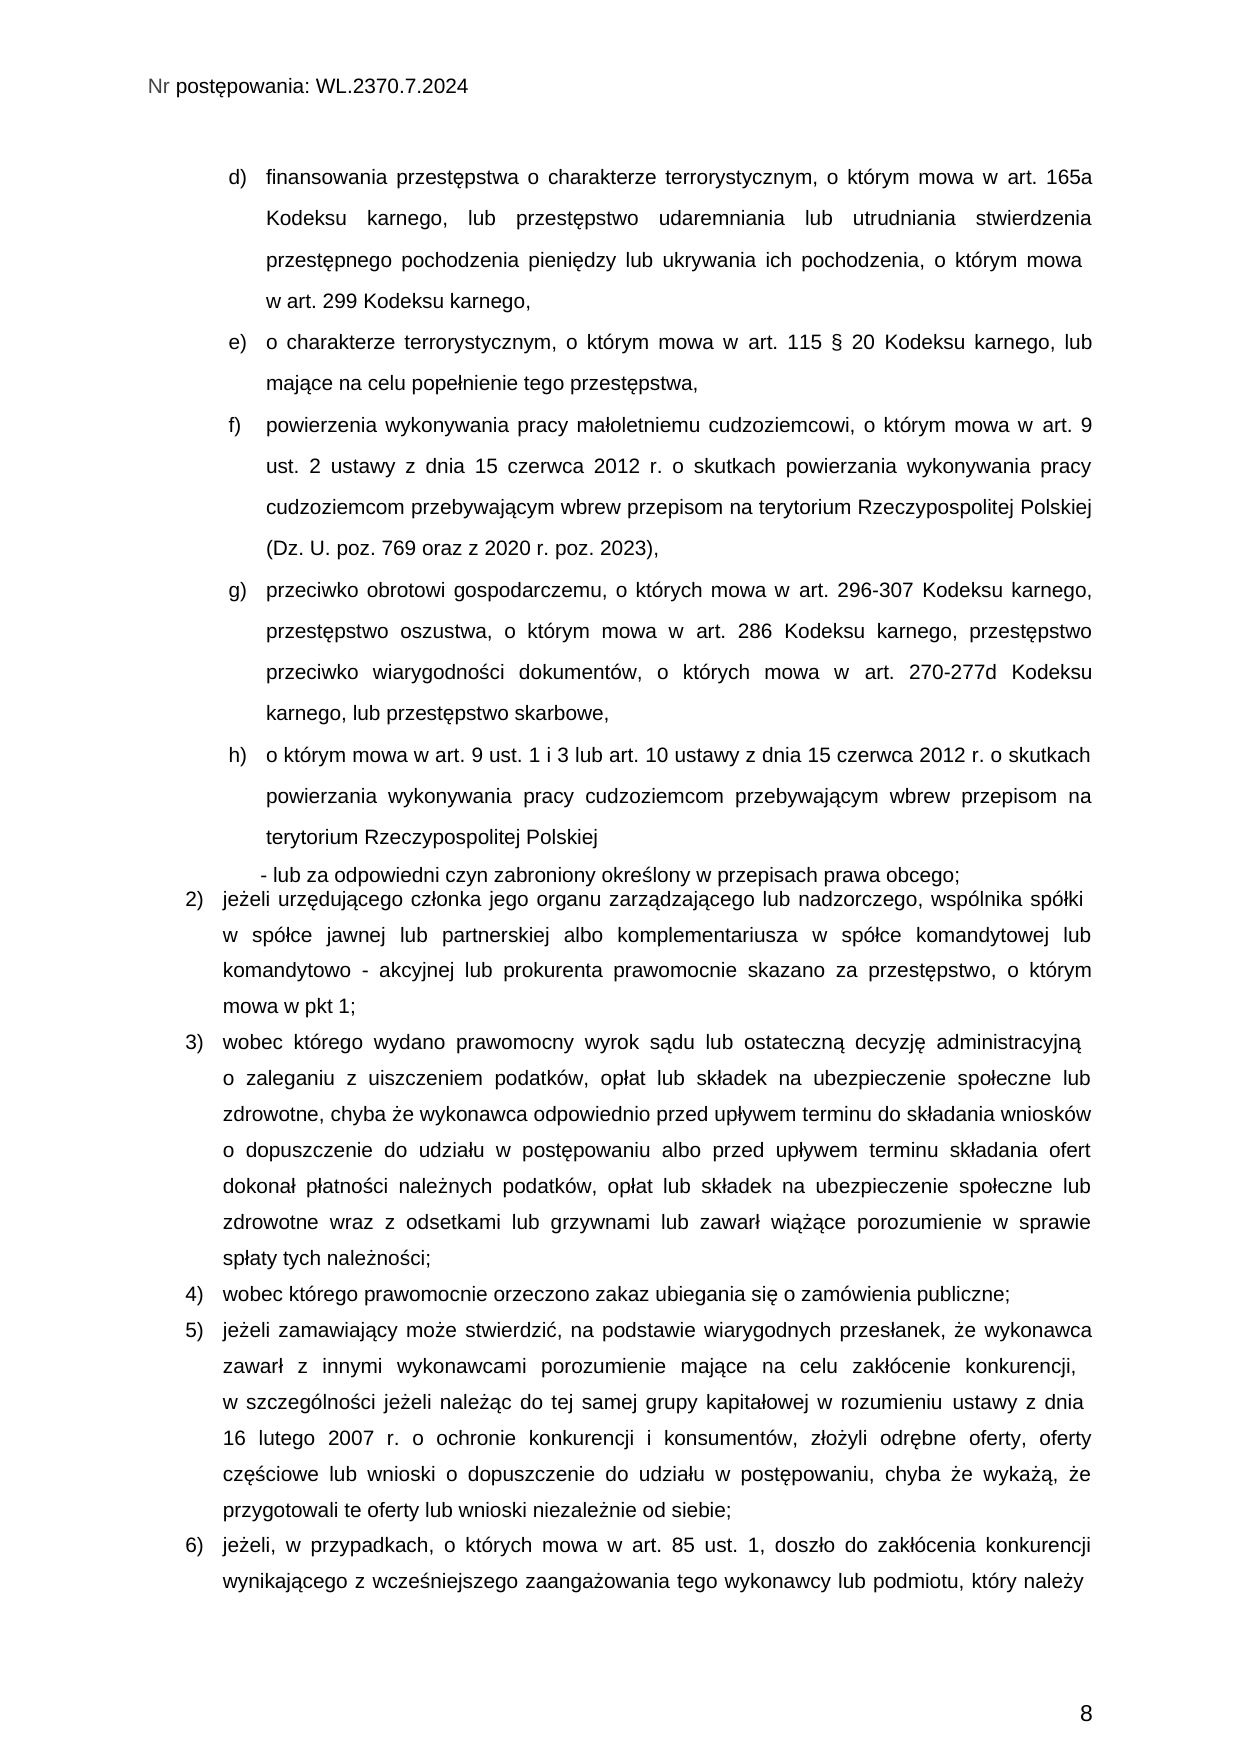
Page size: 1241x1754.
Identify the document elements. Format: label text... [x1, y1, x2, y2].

list finansowania przestępstwa o charakterze terrorystycznym, o którym mowa w art. 165a Kodeksu karnego, lub przestępstwo udaremniania lub utrudniania stwierdzenia przestępnego pochodzenia pieniędzy lub ukrywania ich pochodzenia, o którym mowa w art. 299 Kodeksu karnego, [228, 148, 1092, 313]
list jeżeli zamawiający może stwierdzić, na podstawie wiarygodnych przesłanek, że wykonawca zawarł z innymi wykonawcami porozumienie mające na celu zakłócenie konkurencji, w szczególności jeżeli należąc do tej samej grupy kapitałowej w rozumieniu ustawy z dnia 16 lutego 2007 r. o ochronie konkurencji i konsumentów, złożyli odrębne oferty, oferty częściowe lub wnioski o dopuszczenie do udziału w postępowaniu, chyba że wykażą, że przygotowali te oferty lub wnioski niezależnie od siebie; [185, 1318, 1092, 1521]
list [185, 1533, 1092, 1593]
list wobec którego prawomocnie orzeczono zakaz ubiegania się o zamówienia publiczne; [185, 1282, 1092, 1306]
list o którym mowa w art. 9 ust. 1 i 3 lub art. 10 ustawy z dnia 15 czerwca 2012 r. o skutkach powierzania wykonywania pracy cudzoziemcom przebywającym wbrew przepisom na terytorium Rzeczypospolitej Polskiej [228, 725, 1092, 849]
list o charakterze terrorystycznym, o którym mowa w art. 115 § 20 Kodeksu karnego, lub mające na celu popełnienie tego przestępstwa, [228, 313, 1092, 395]
list jeżeli urzędującego członka jego organu zarządzającego lub nadzorczego, wspólnika spółki w spółce jawnej lub partnerskiej albo komplementariusza w spółce komandytowej lub komandytowo - akcyjnej lub prokurenta prawomocnie skazano za przestępstwo, o którym mowa w pkt 1; [185, 886, 1092, 1018]
list powierzenia wykonywania pracy małoletniemu cudzoziemcowi, o którym mowa w art. 9 ust. 2 ustawy z dnia 15 czerwca 2012 r. o skutkach powierzania wykonywania pracy cudzoziemcom przebywającym wbrew przepisom na terytorium Rzeczypospolitej Polskiej (Dz. U. poz. 769 oraz z 2020 r. poz. 2023), [228, 395, 1092, 560]
text - lub za odpowiedni czyn zabroniony określony w przepisach prawa obcego; [260, 849, 1092, 886]
list przeciwko obrotowi gospodarczemu, o których mowa w art. 296-307 Kodeksu karnego, przestępstwo oszustwa, o którym mowa w art. 286 Kodeksu karnego, przestępstwo przeciwko wiarygodności dokumentów, o których mowa w art. 270-277d Kodeksu karnego, lub przestępstwo skarbowe, [228, 560, 1092, 725]
list wobec którego wydano prawomocny wyrok sądu lub ostateczną decyzję administracyjną o zaleganiu z uiszczeniem podatków, opłat lub składek na ubezpieczenie społeczne lub zdrowotne, chyba że wykonawca odpowiednio przed upływem terminu do składania wniosków o dopuszczenie do udziału w postępowaniu albo przed upływem terminu składania ofert dokonał płatności należnych podatków, opłat lub składek na ubezpieczenie społeczne lub zdrowotne wraz z odsetkami lub grzywnami lub zawarł wiążące porozumienie w sprawie spłaty tych należności; [185, 1030, 1092, 1270]
